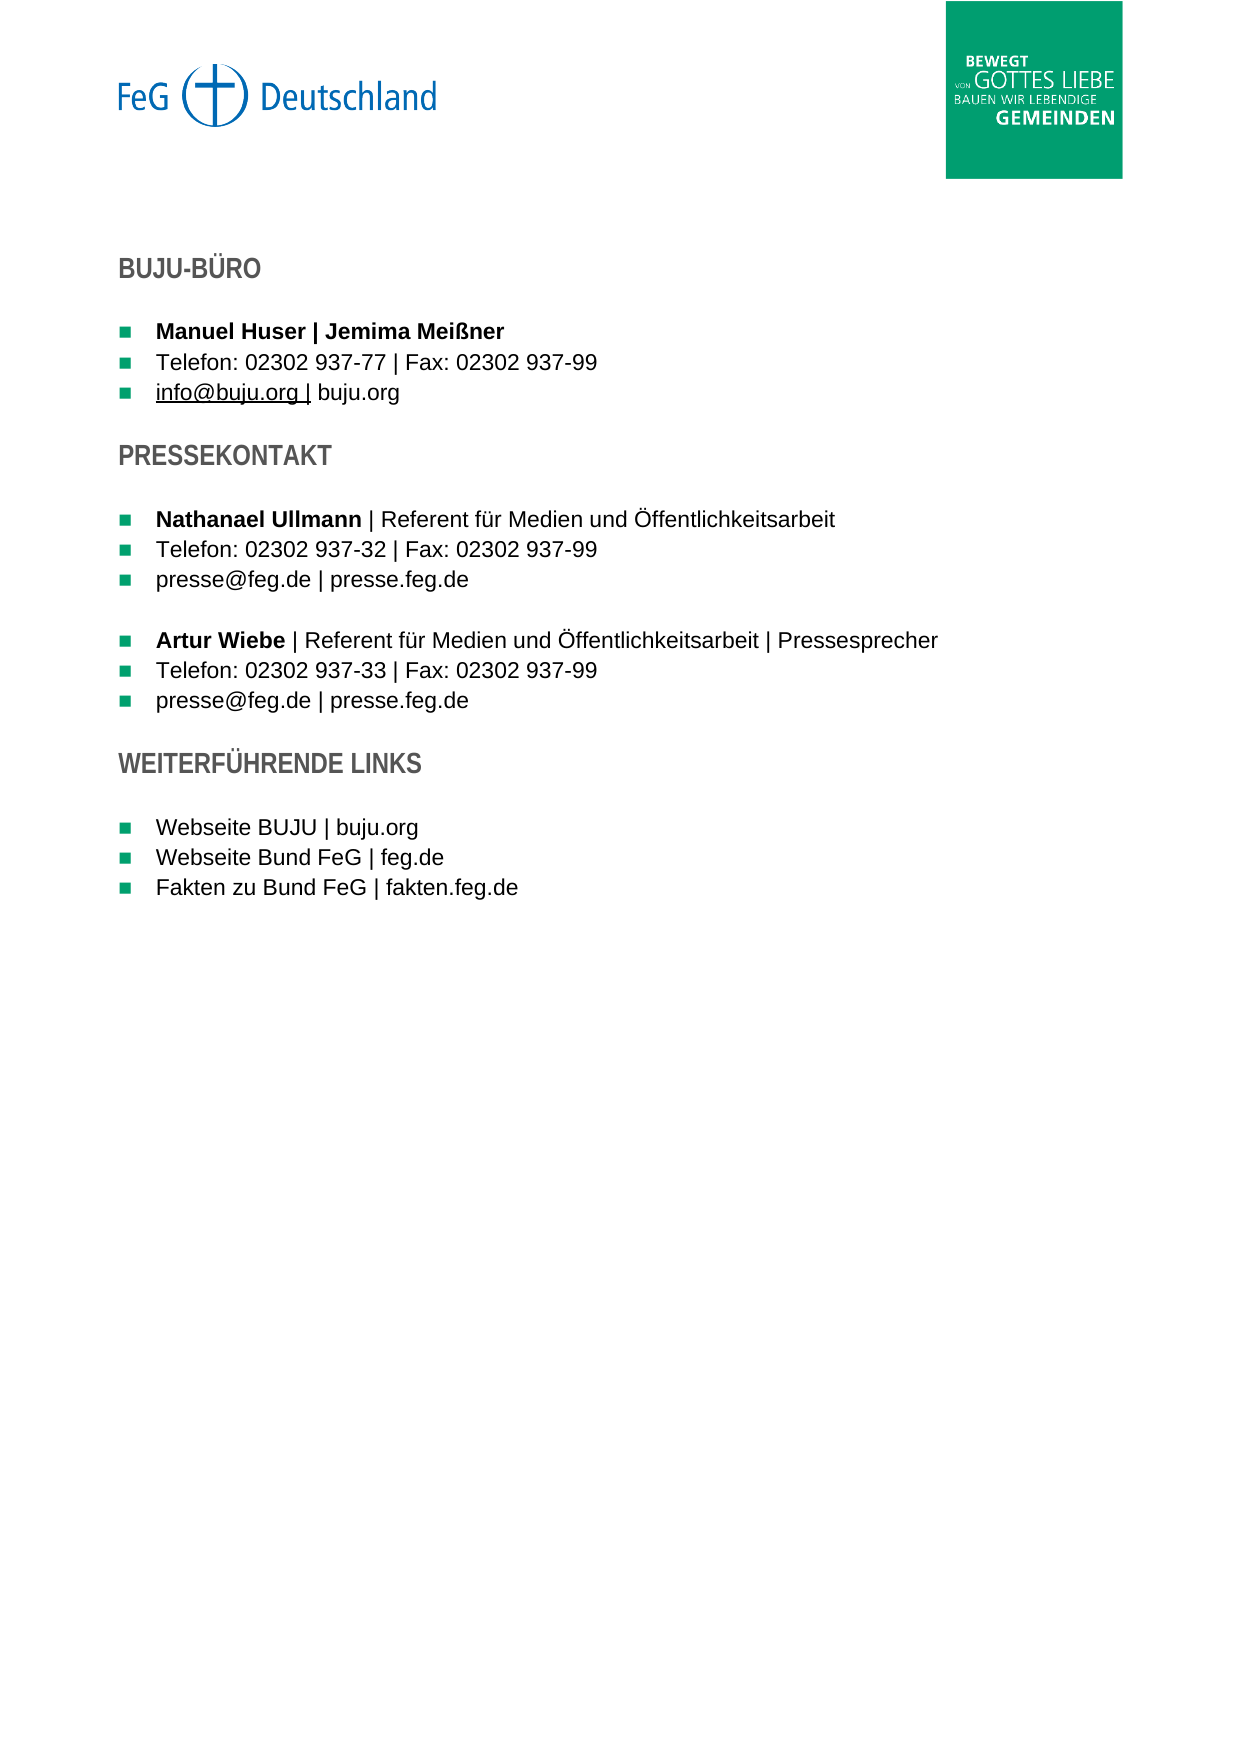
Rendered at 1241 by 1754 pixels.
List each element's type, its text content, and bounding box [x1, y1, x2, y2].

text Telefon: 02302 937-32 | Fax: 02302 937-99 [118, 536, 1123, 562]
text Artur Wiebe | Referent für Medien und Öffentlichkeitsarbeit | Pressesprecher [118, 627, 1123, 653]
text Nathanael Ullmann | Referent für Medien und Öffentlichkeitsarbeit [118, 506, 1123, 532]
text Telefon: 02302 937-33 | Fax: 02302 937-99 [118, 657, 1123, 683]
text Fakten zu Bund FeG | fakten.feg.de [118, 874, 1123, 901]
text Webseite Bund FeG | feg.de [118, 844, 1123, 871]
text presse@feg.de | presse.feg.de [118, 687, 1123, 713]
text presse@feg.de | presse.feg.de [118, 566, 1123, 592]
text info@buju.org | buju.org [118, 379, 1123, 405]
text Webseite BUJU | buju.org [118, 814, 1123, 840]
text Weiterführende Links [118, 746, 1123, 780]
text Manuel Huser | Jemima Meißner [118, 318, 1123, 345]
text BUJU-BÜRO [118, 251, 1123, 284]
picture [945, 1, 1123, 179]
text Telefon: 02302 937-77 | Fax: 02302 937-99 [118, 348, 1123, 375]
text Pressekontakt [118, 438, 1123, 472]
picture [118, 64, 436, 127]
